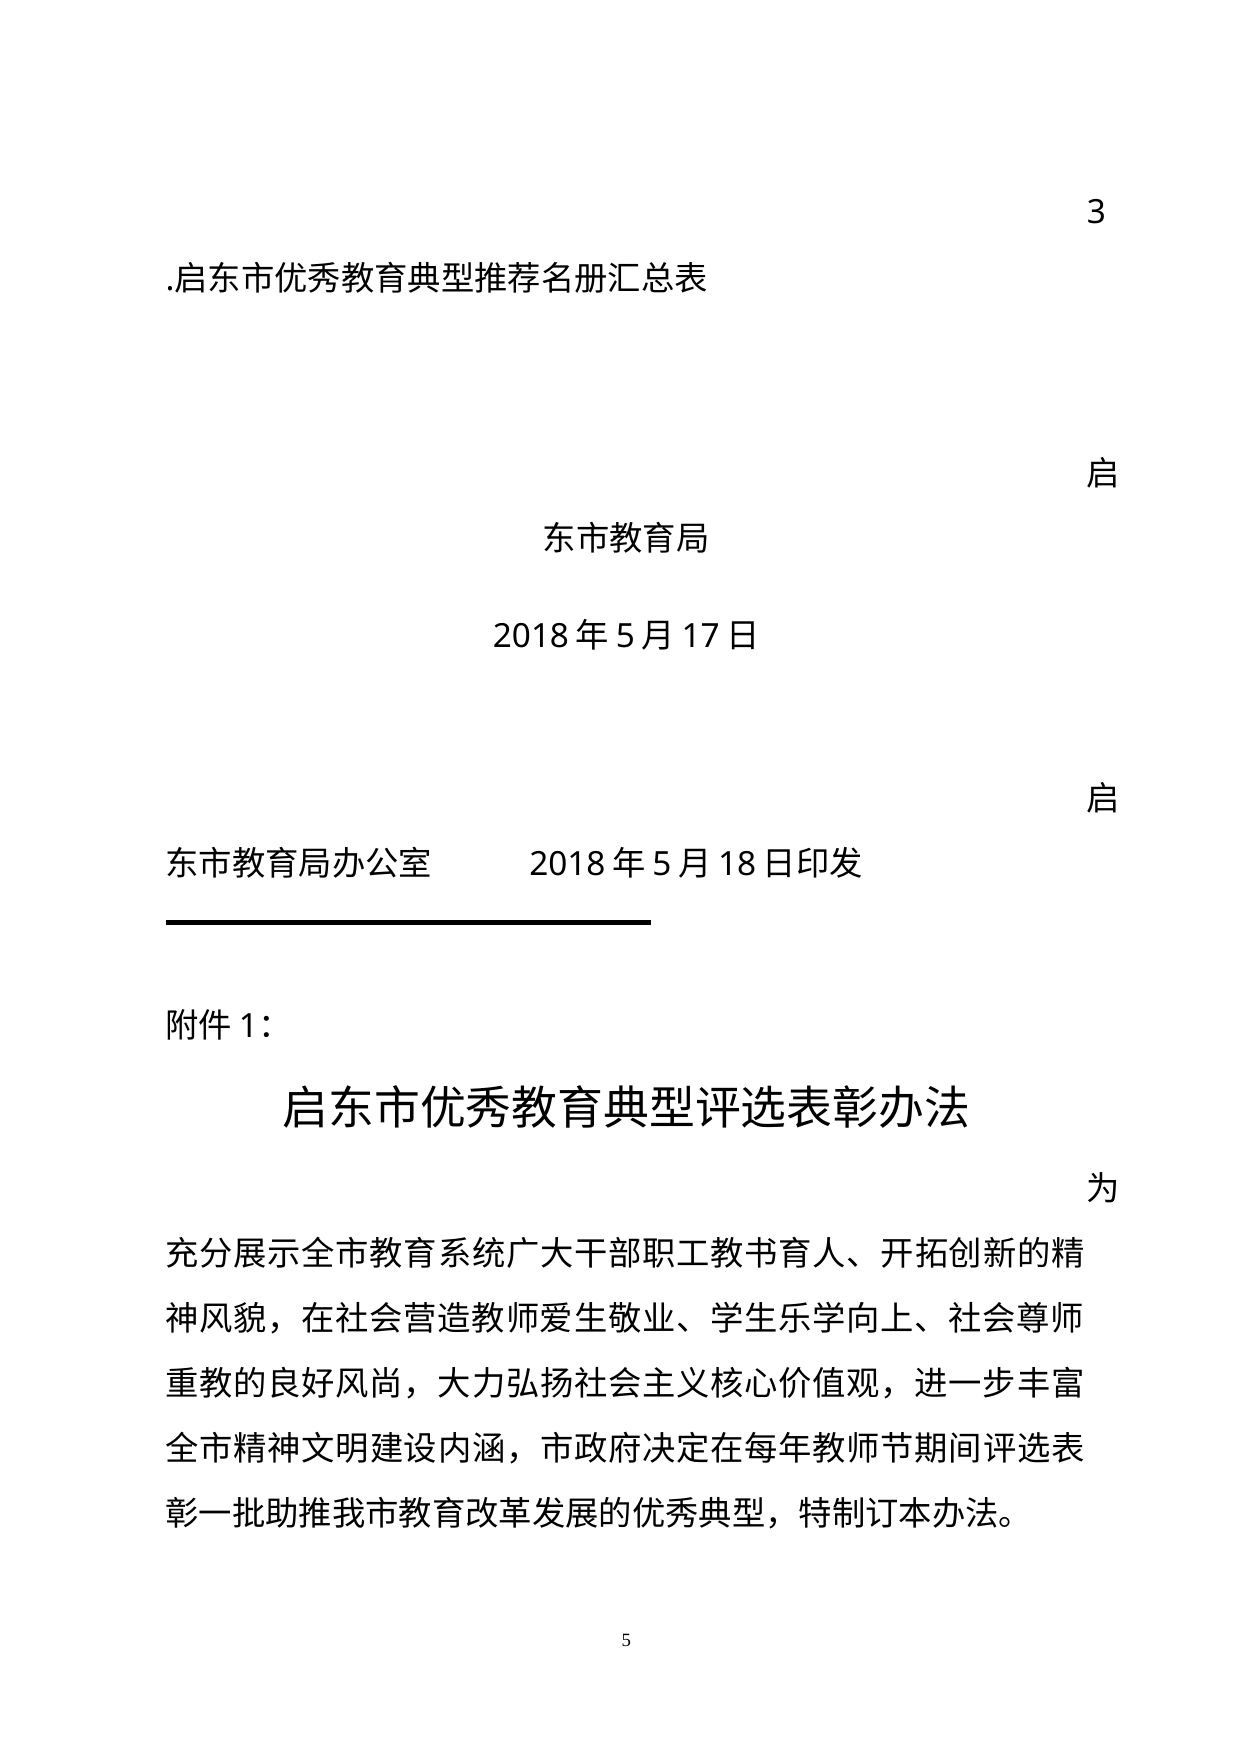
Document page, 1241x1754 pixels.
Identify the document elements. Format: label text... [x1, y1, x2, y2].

text 启东市教育局办公室 2018年5月18日印发 [165, 763, 1087, 893]
text 3.启东市优秀教育典型推荐名册汇总表 [165, 178, 1087, 308]
text 附件1： [165, 991, 1087, 1056]
text 启东市优秀教育典型评选表彰办法 [165, 1056, 1087, 1153]
text 为充分展示全市教育系统广大干部职工教书育人、开拓创新的精神风貌，在社会营造教师爱生敬业、学生乐学向上、社会尊师重教的良好风尚，大力弘扬社会主义核心价值观，进一步丰富全市精神文明建设内涵，市政府决定在每年教师节期间评选表彰一批助推我市教育改革发展的优秀典型，特制订本办法。 [165, 1153, 1087, 1543]
text 2018年5月17日 [165, 568, 1087, 666]
text 启东市教育局 [165, 438, 1087, 568]
